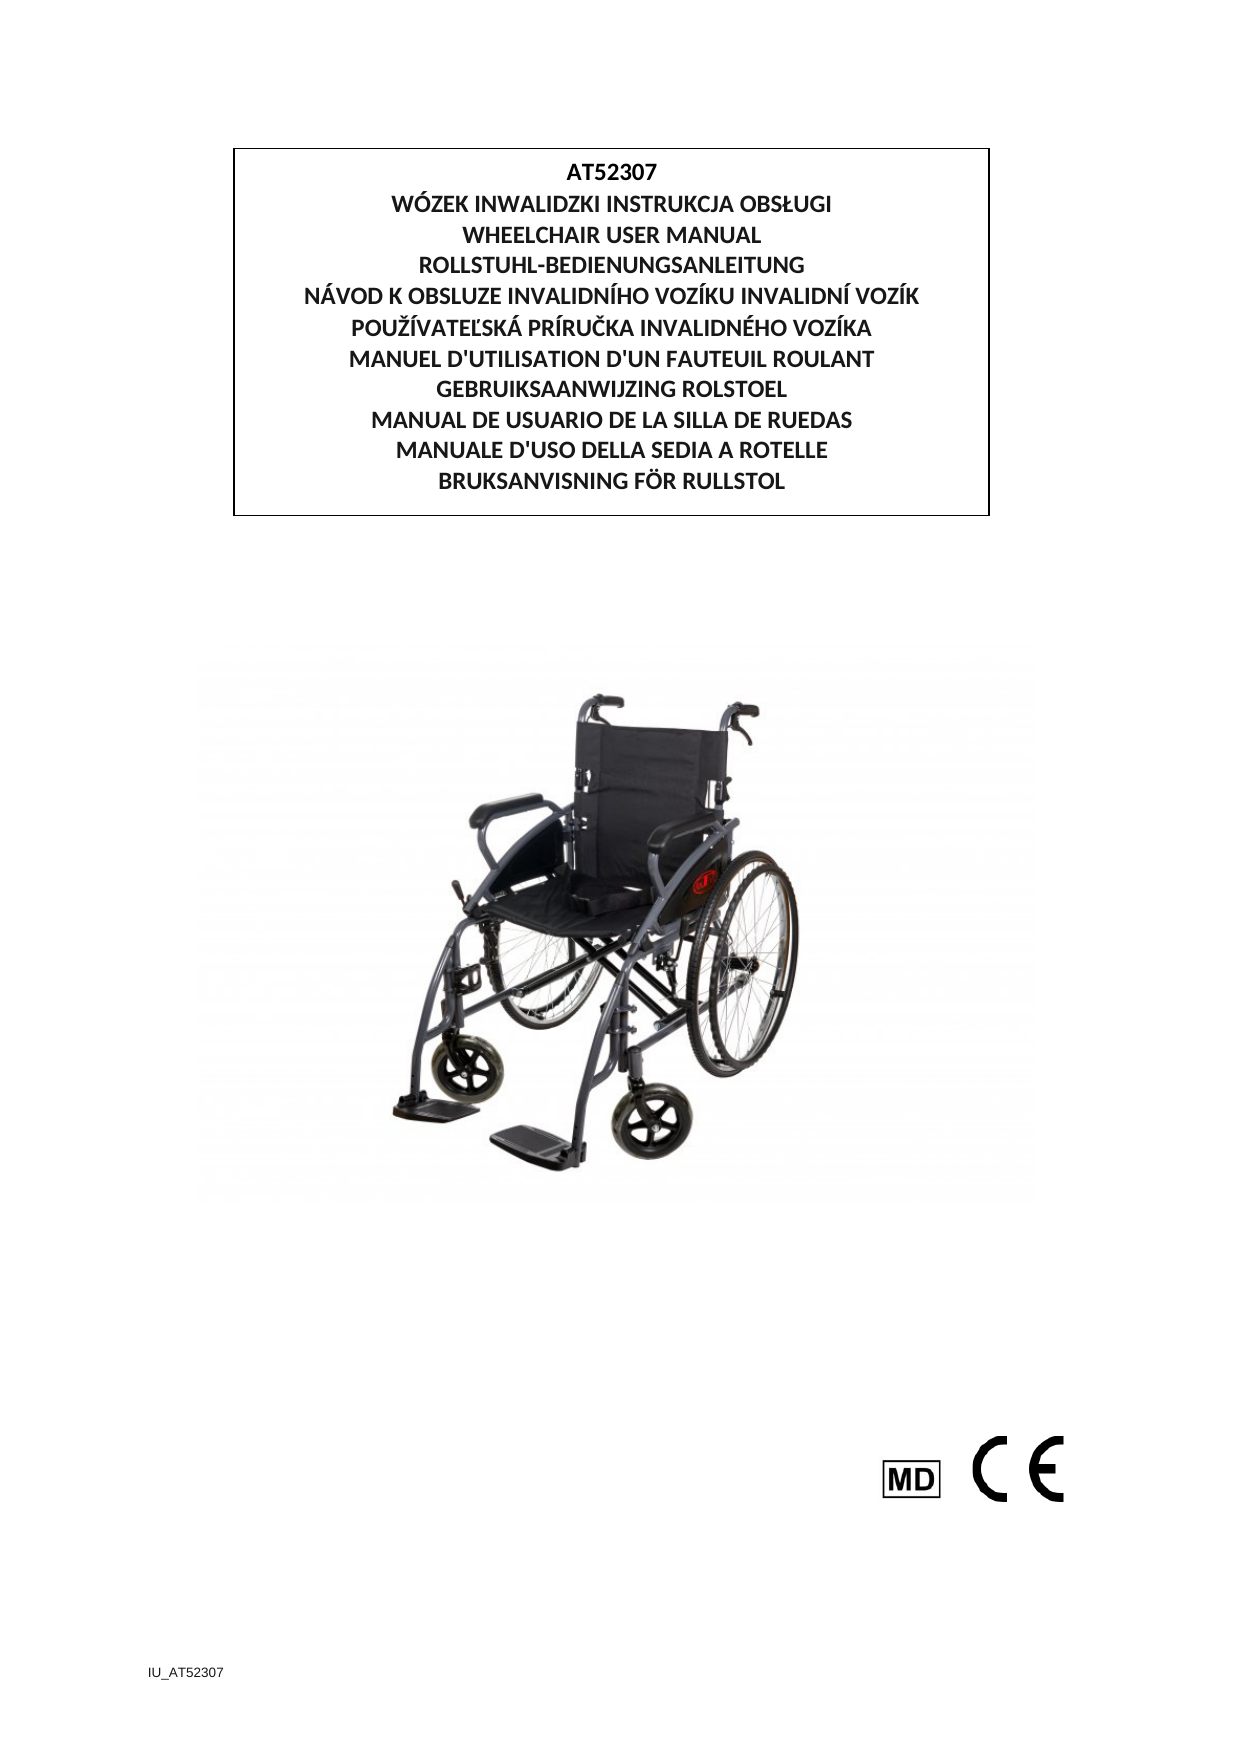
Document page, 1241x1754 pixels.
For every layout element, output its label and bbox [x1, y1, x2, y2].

picture [878, 1456, 945, 1502]
picture [197, 644, 1035, 1203]
picture [972, 1436, 1094, 1502]
